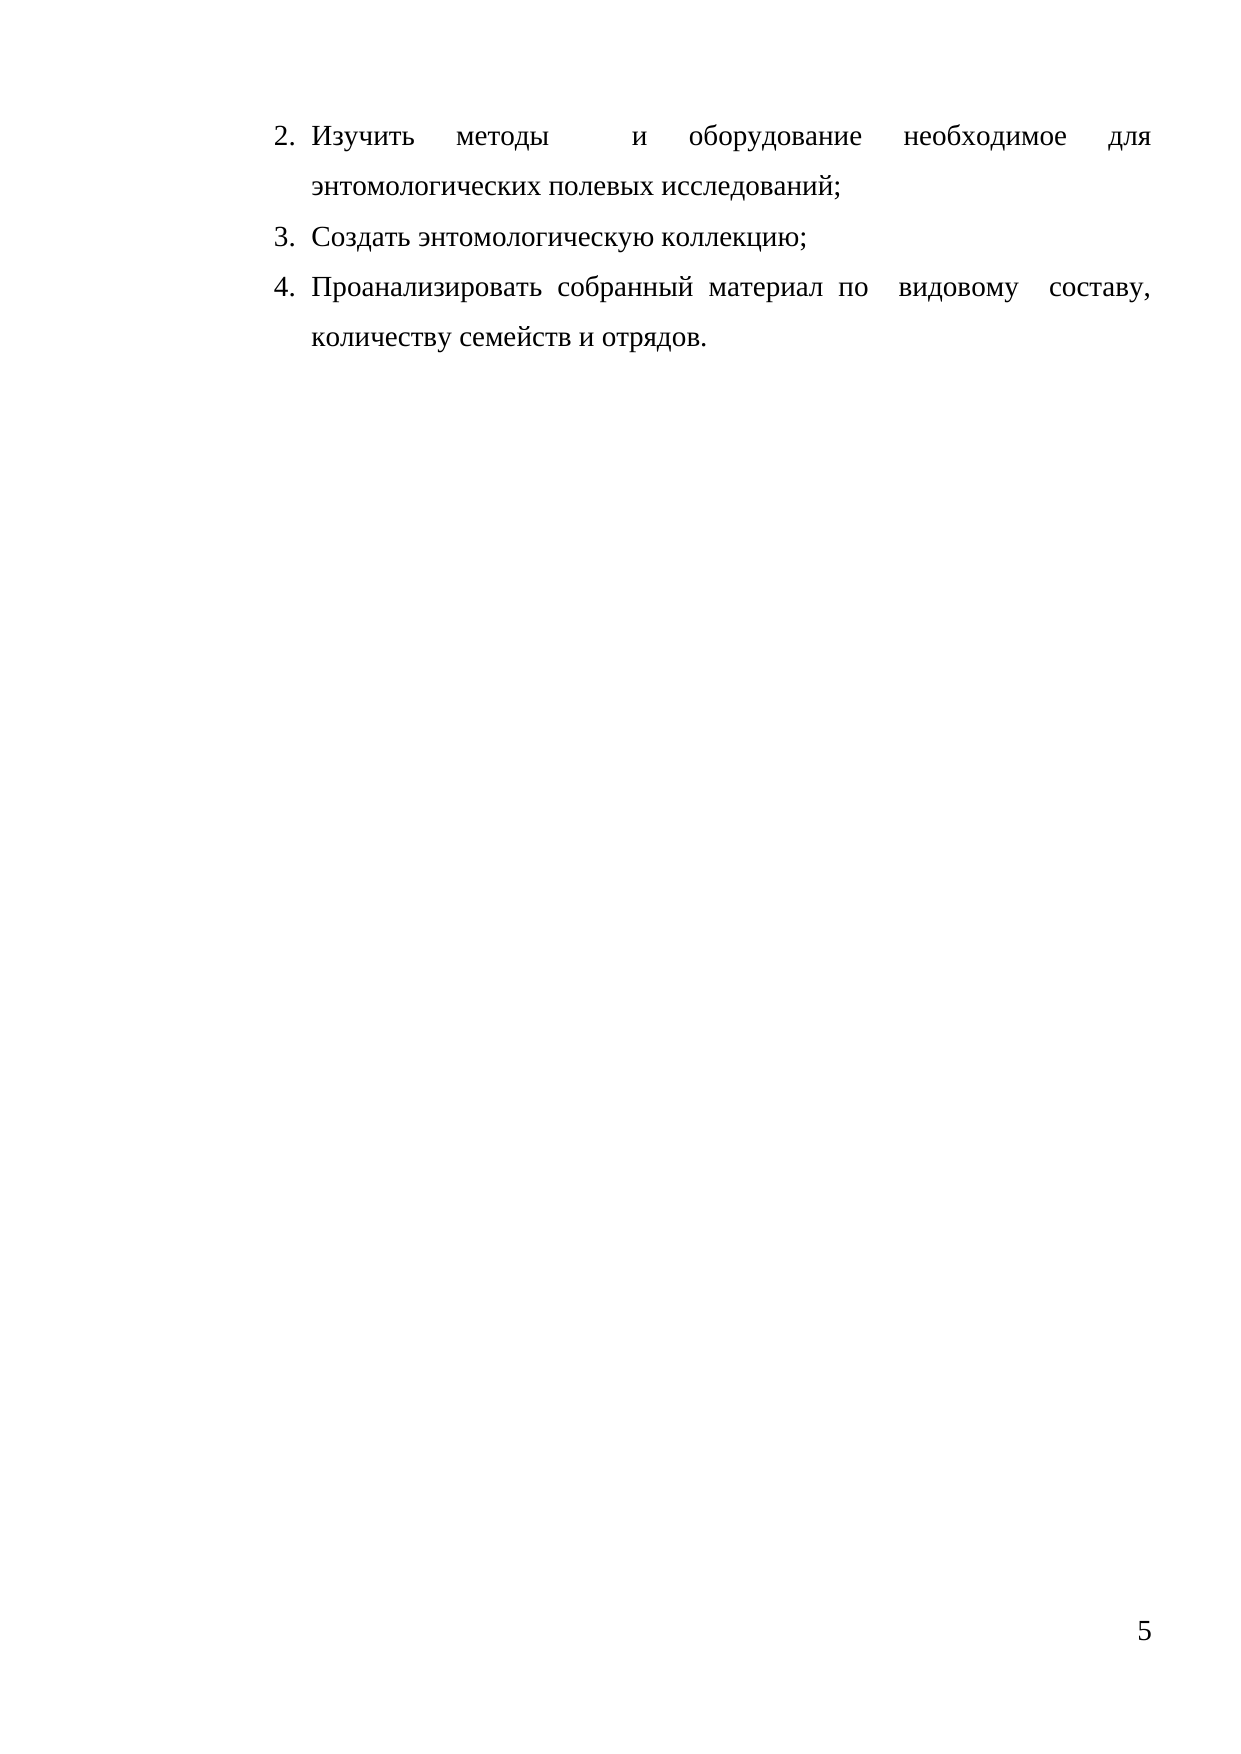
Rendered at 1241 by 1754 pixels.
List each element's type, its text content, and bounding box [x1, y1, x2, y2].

list Создать энтомологическую коллекцию; [274, 219, 1152, 252]
list Проанализировать собранный материал по видовому составу, количеству семейств и отрядов. [274, 269, 1152, 353]
list Изучить методы и оборудование необходимое для энтомологических полевых исследований; [274, 118, 1152, 202]
